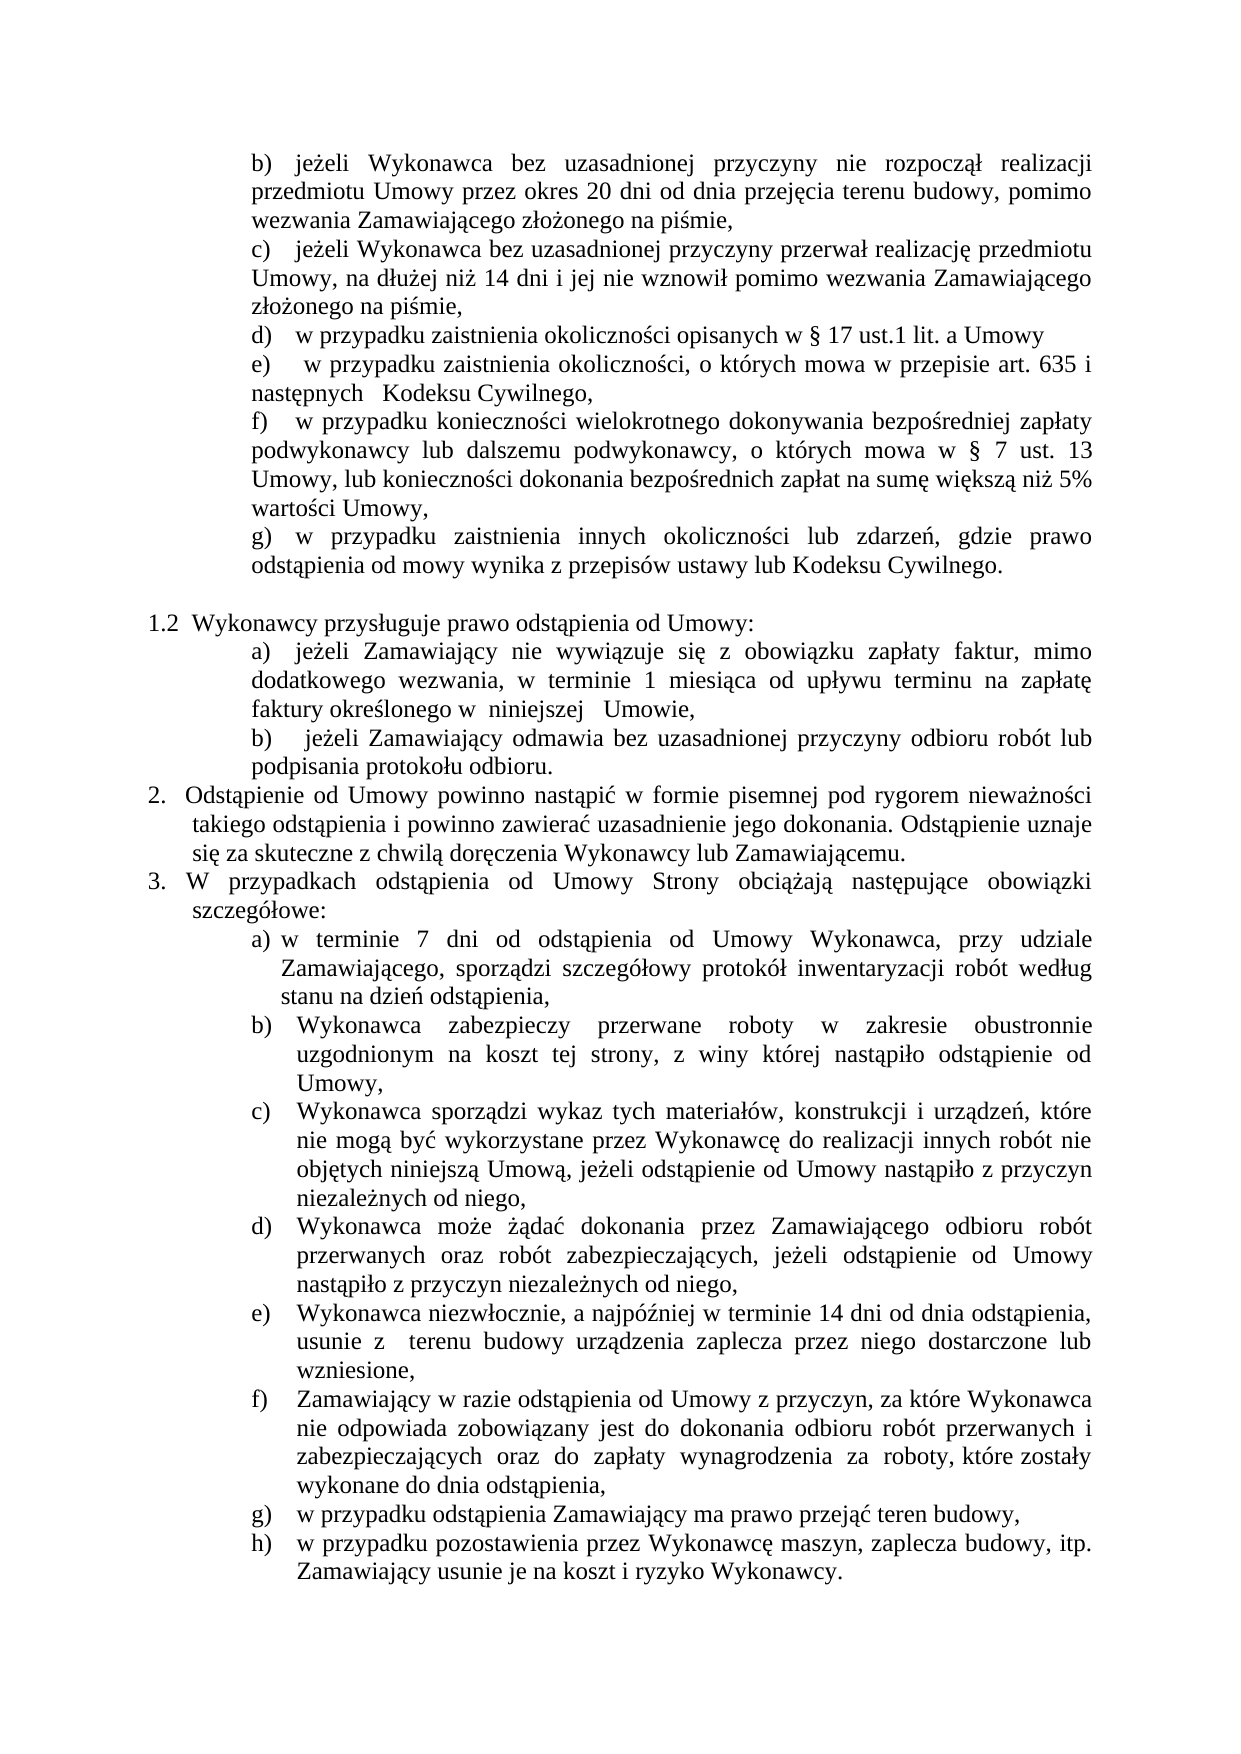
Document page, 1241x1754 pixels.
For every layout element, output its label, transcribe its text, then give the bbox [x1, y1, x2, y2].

list jeżeli Zamawiający odmawia bez uzasadnionej przyczyny odbioru robót lub podpisania protokołu odbioru. [251, 723, 1093, 780]
list Zamawiający w razie odstąpienia od Umowy z przyczyn, za które Wykonawca nie odpowiada zobowiązany jest do dokonania odbioru robót przerwanych i zabezpieczających oraz do zapłaty wynagrodzenia za roboty, które zostały wykonane do dnia odstąpienia, [251, 1384, 1093, 1499]
text 2. Odstąpienie od Umowy powinno nastąpić w formie pisemnej pod rygorem nieważności takiego odstąpienia i powinno zawierać uzasadnienie jego dokonania. Odstąpienie uznaje się za skuteczne z chwilą doręczenia Wykonawcy lub Zamawiającemu. [148, 780, 1093, 866]
list w przypadku odstąpienia Zamawiający ma prawo przejąć teren budowy, [251, 1499, 1093, 1528]
text 3. W przypadkach odstąpienia od Umowy Strony obciążają następujące obowiązki szczegółowe: [148, 866, 1093, 924]
list jeżeli Wykonawca bez uzasadnionej przyczyny przerwał realizację przedmiotu Umowy, na dłużej niż 14 dni i jej nie wznowił pomimo wezwania Zamawiającego złożonego na piśmie, [251, 234, 1093, 320]
list jeżeli Zamawiający nie wywiązuje się z obowiązku zapłaty faktur, mimo dodatkowego wezwania, w terminie 1 miesiąca od upływu terminu na zapłatę faktury określonego w niniejszej Umowie, [251, 636, 1093, 723]
list w przypadku zaistnienia okoliczności, o których mowa w przepisie art. 635 i następnych Kodeksu Cywilnego, [251, 349, 1093, 406]
list w przypadku pozostawienia przez Wykonawcę maszyn, zaplecza budowy, itp. Zamawiający usunie je na koszt i ryzyko Wykonawcy. [251, 1528, 1093, 1585]
list Wykonawca zabezpieczy przerwane roboty w zakresie obustronnie uzgodnionym na koszt tej strony, z winy której nastąpiło odstąpienie od Umowy, [251, 1010, 1093, 1096]
list Wykonawca niezwłocznie, a najpóźniej w terminie 14 dni od dnia odstąpienia, usunie z terenu budowy urządzenia zaplecza przez niego dostarczone lub wzniesione, [251, 1298, 1093, 1384]
list Wykonawca może żądać dokonania przez Zamawiającego odbioru robót przerwanych oraz robót zabezpieczających, jeżeli odstąpienie od Umowy nastąpiło z przyczyn niezależnych od niego, [251, 1211, 1093, 1298]
list w przypadku konieczności wielokrotnego dokonywania bezpośredniej zapłaty podwykonawcy lub dalszemu podwykonawcy, o których mowa w § 7 ust. 13 Umowy, lub konieczności dokonania bezpośrednich zapłat na sumę większą niż 5% wartości Umowy, [251, 406, 1093, 521]
list w terminie 7 dni od odstąpienia od Umowy Wykonawca, przy udziale Zamawiającego, sporządzi szczegółowy protokół inwentaryzacji robót według stanu na dzień odstąpienia, [251, 924, 1093, 1010]
list w przypadku zaistnienia innych okoliczności lub zdarzeń, gdzie prawo odstąpienia od mowy wynika z przepisów ustawy lub Kodeksu Cywilnego. [251, 521, 1093, 579]
list w przypadku zaistnienia okoliczności opisanych w § 17 ust.1 lit. a Umowy [251, 320, 1093, 349]
list Wykonawca sporządzi wykaz tych materiałów, konstrukcji i urządzeń, które nie mogą być wykorzystane przez Wykonawcę do realizacji innych robót nie objętych niniejszą Umową, jeżeli odstąpienie od Umowy nastąpiło z przyczyn niezależnych od niego, [251, 1096, 1093, 1211]
list jeżeli Wykonawca bez uzasadnionej przyczyny nie rozpoczął realizacji przedmiotu Umowy przez okres 20 dni od dnia przejęcia terenu budowy, pomimo wezwania Zamawiającego złożonego na piśmie, [251, 148, 1093, 234]
text 1.2 Wykonawcy przysługuje prawo odstąpienia od Umowy: [148, 608, 1093, 636]
